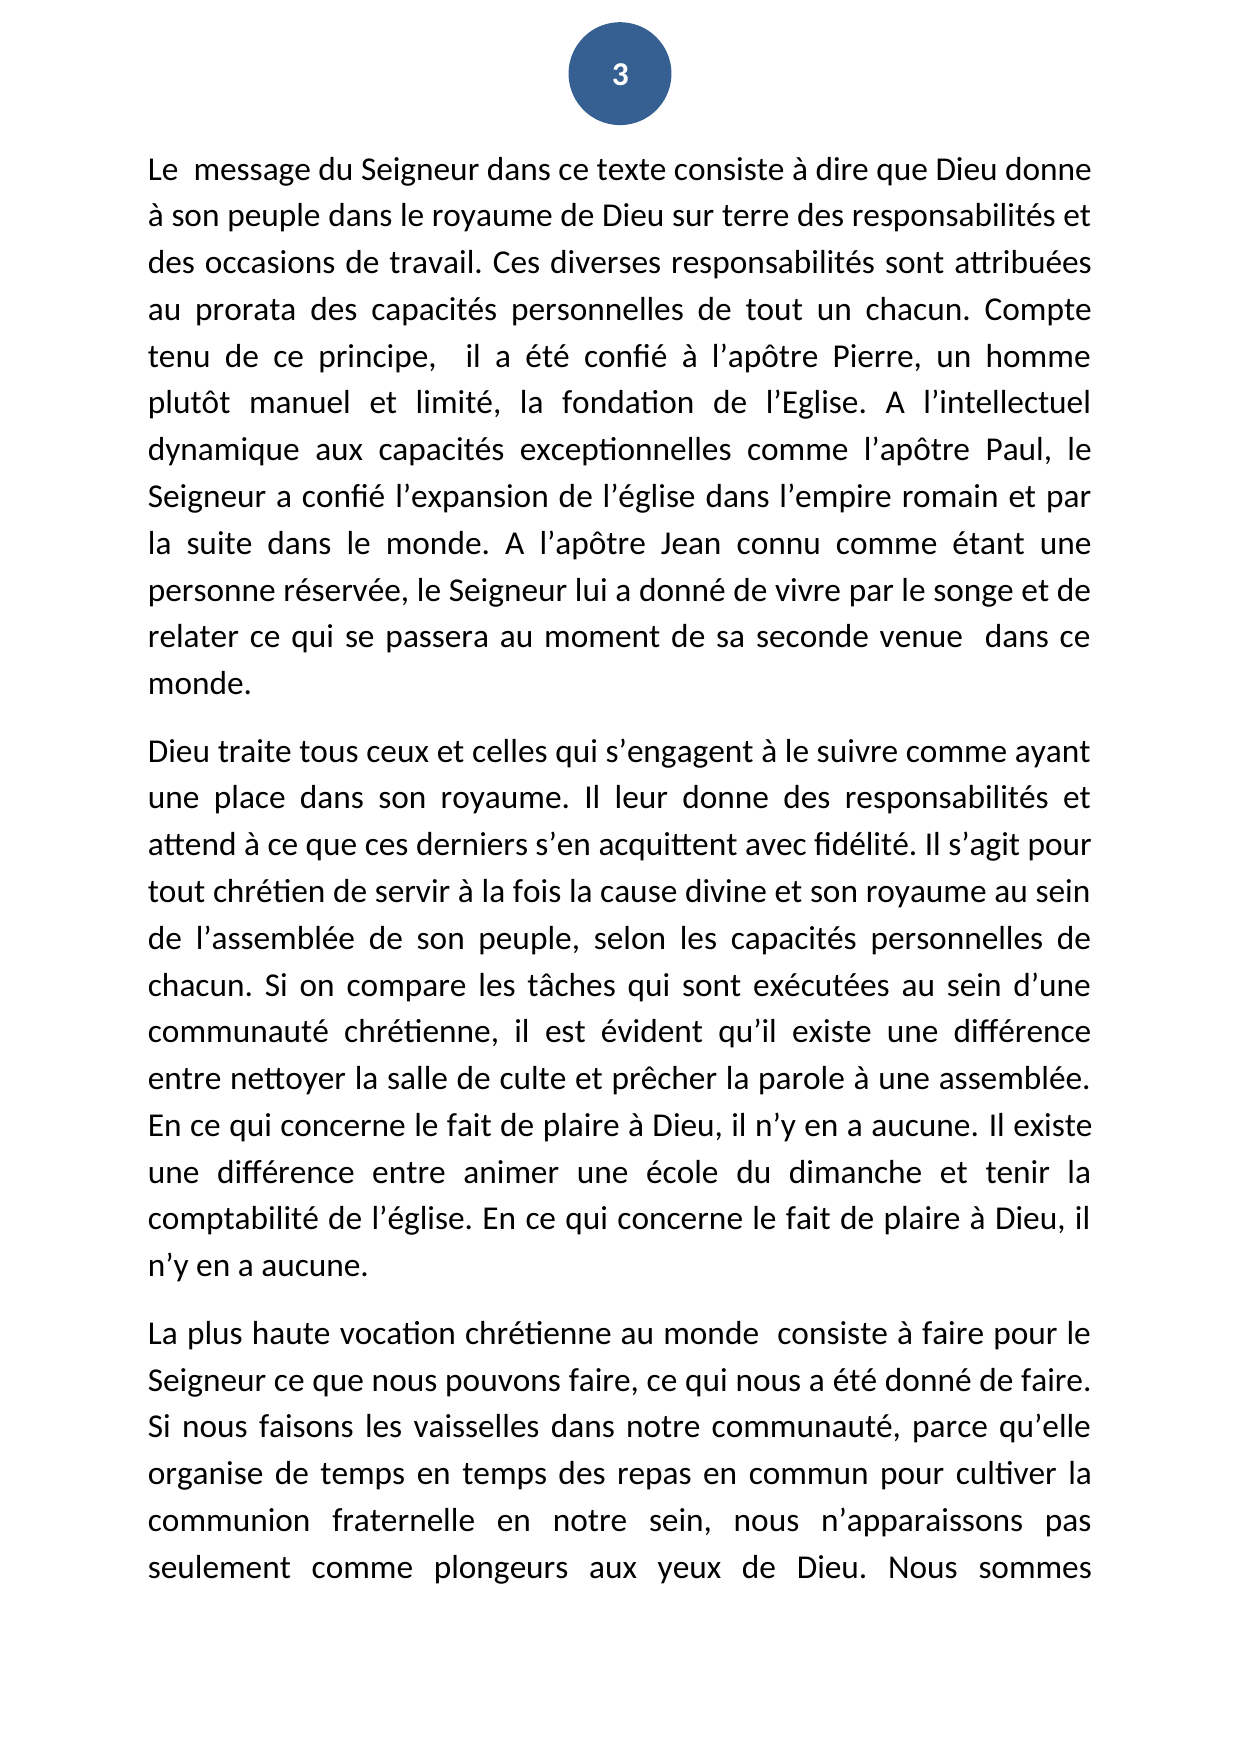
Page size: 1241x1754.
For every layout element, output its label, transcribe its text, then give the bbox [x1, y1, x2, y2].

text Le message du Seigneur dans ce texte consiste à dire que Dieu donne à son peuple dans le royaume de Dieu sur terre des responsabilités et des occasions de travail. Ces diverses responsabilités sont attribuées au prorata des capacités personnelles de tout un chacun. Compte tenu de ce principe, il a été confié à l’apôtre Pierre, un homme plutôt manuel et limité, la fondation de l’Eglise. A l’intellectuel dynamique aux capacités exceptionnelles comme l’apôtre Paul, le Seigneur a confié l’expansion de l’église dans l’empire romain et par la suite dans le monde. A l’apôtre Jean connu comme étant une personne réservée, le Seigneur lui a donné de vivre par le songe et de relater ce qui se passera au moment de sa seconde venue dans ce monde. [148, 148, 1093, 703]
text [148, 1312, 1093, 1586]
text Dieu traite tous ceux et celles qui s’engagent à le suivre comme ayant une place dans son royaume. Il leur donne des responsabilités et attend à ce que ces derniers s’en acquittent avec fidélité. Il s’agit pour tout chrétien de servir à la fois la cause divine et son royaume au sein de l’assemblée de son peuple, selon les capacités personnelles de chacun. Si on compare les tâches qui sont exécutées au sein d’une communauté chrétienne, il est évident qu’il existe une différence entre nettoyer la salle de culte et prêcher la parole à une assemblée. En ce qui concerne le fait de plaire à Dieu, il n’y en a aucune. Il existe une différence entre animer une école du dimanche et tenir la comptabilité de l’église. En ce qui concerne le fait de plaire à Dieu, il n’y en a aucune. [148, 730, 1093, 1285]
